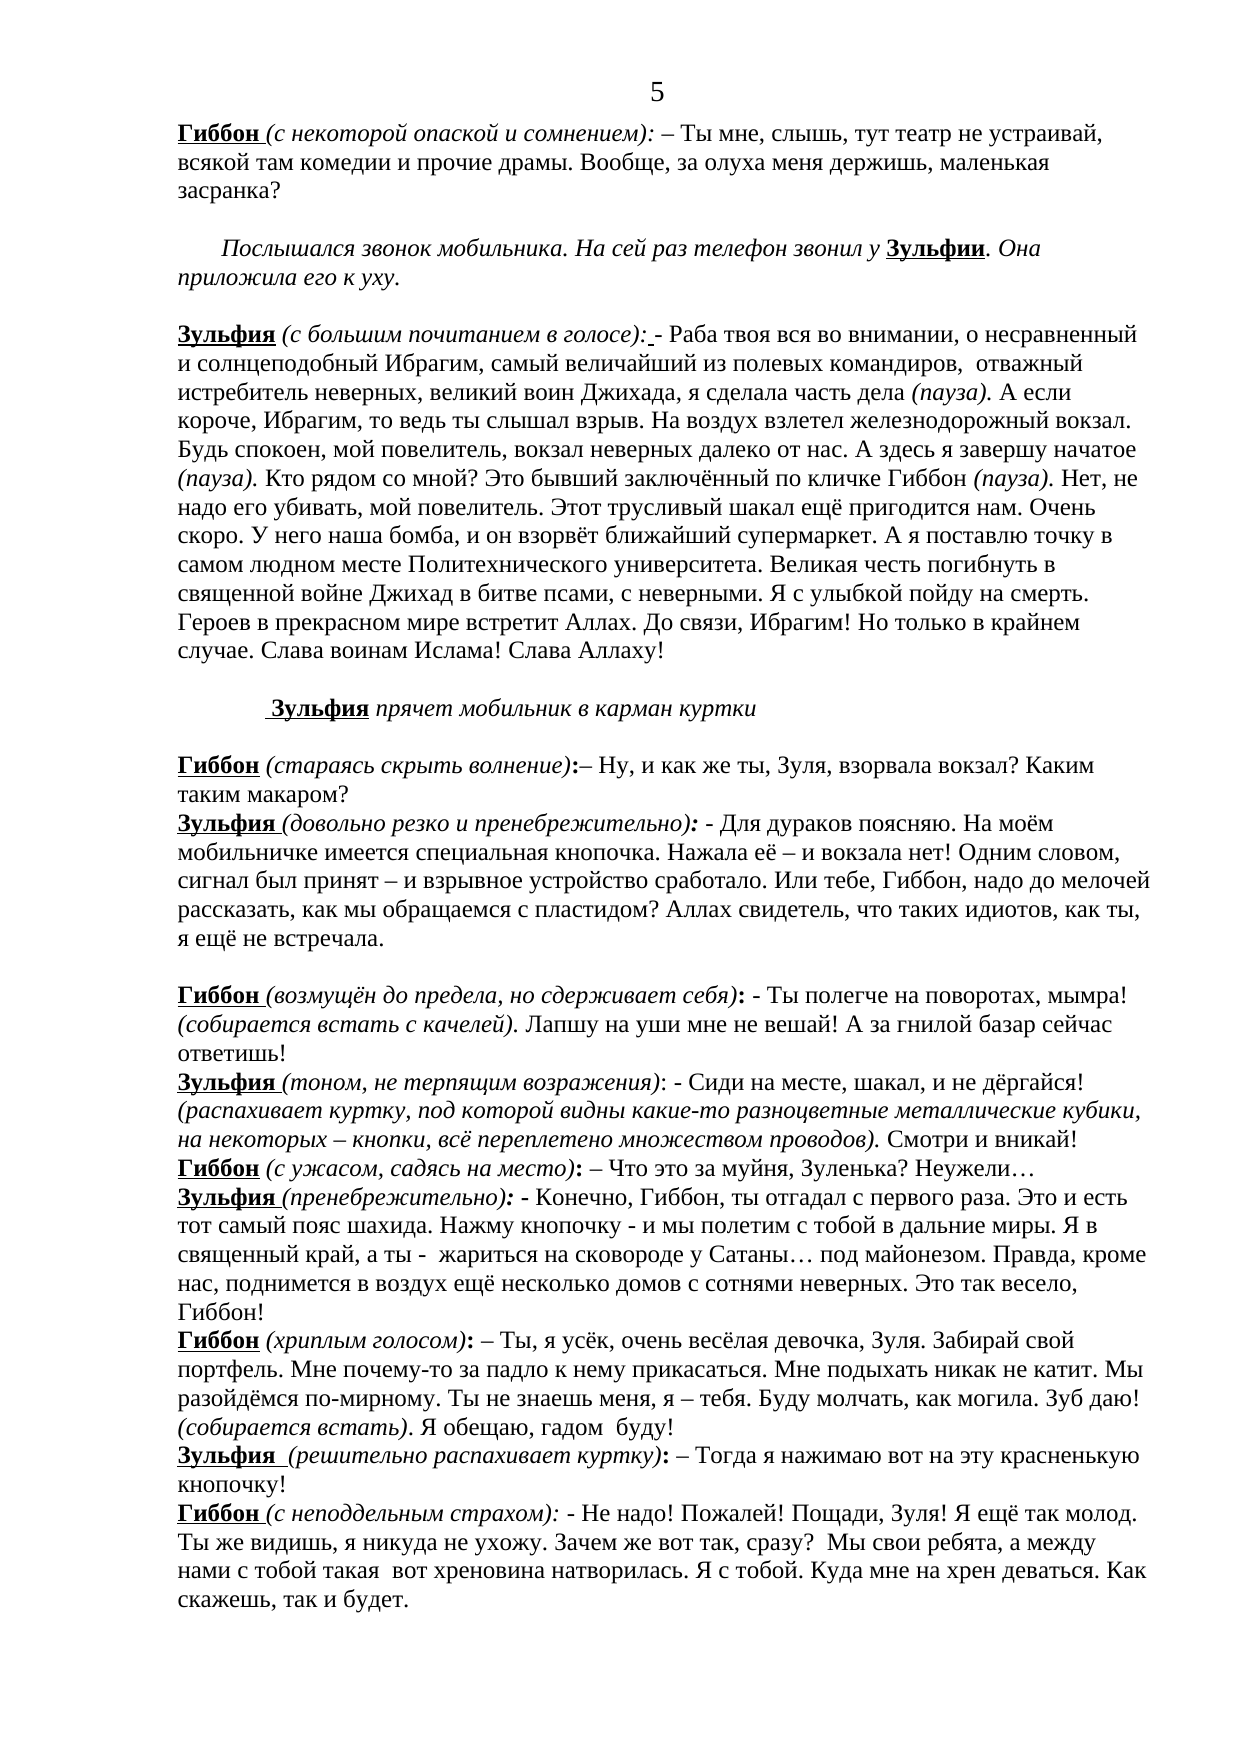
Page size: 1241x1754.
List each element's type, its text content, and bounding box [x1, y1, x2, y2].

text Гиббон (с неподдельным страхом): - Не надо! Пожалей! Пощади, Зуля! Я ещё так молод. Ты же видишь, я никуда не ухожу. Зачем же вот так, сразу? Мы свои ребята, а между нами с тобой такая вот хреновина натворилась. Я с тобой. Куда мне на хрен деваться. Как скажешь, так и будет. [177, 1498, 1152, 1613]
text Гиббон (с ужасом, садясь на место): – Что это за муйня, Зуленька? Неужели… [177, 1153, 1152, 1182]
text Гиббон (возмущён до предела, но сдерживает себя): - Ты полегче на поворотах, мымра! (собирается встать с качелей). Лапшу на уши мне не вешай! А за гнилой базар сейчас ответишь! [177, 981, 1152, 1067]
text Зульфия (решительно распахивает куртку): – Тогда я нажимаю вот на эту красненькую кнопочку! [177, 1441, 1152, 1498]
text Гиббон (стараясь скрыть волнение):– Ну, и как же ты, Зуля, взорвала вокзал? Каким таким макаром? [177, 751, 1152, 808]
text Зульфия (тоном, не терпящим возражения): - Сиди на месте, шакал, и не дёргайся! (распахивает куртку, под которой видны какие-то разноцветные металлические кубики, на некоторых – кнопки, всё переплетено множеством проводов). Смотри и вникай! [177, 1067, 1152, 1153]
text Послышался звонок мобильника. На сей раз телефон звонил у Зульфии. Она приложила его к уху. [177, 233, 1152, 291]
text Зульфия (с большим почитанием в голосе): - Раба твоя вся во внимании, о несравненный и солнцеподобный Ибрагим, самый величайший из полевых командиров, отважный истребитель неверных, великий воин Джихада, я сделала часть дела (пауза). А если короче, Ибрагим, то ведь ты слышал взрыв. На воздух взлетел железнодорожный вокзал. Будь спокоен, мой повелитель, вокзал неверных далеко от нас. А здесь я завершу начатое (пауза). Кто рядом со мной? Это бывший заключённый по кличке Гиббон (пауза). Нет, не надо его убивать, мой повелитель. Этот трусливый шакал ещё пригодится нам. Очень скоро. У него наша бомба, и он взорвёт ближайший супермаркет. А я поставлю точку в самом людном месте Политехнического университета. Великая честь погибнуть в священной войне Джихад в битве псами, с неверными. Я с улыбкой пойду на смерть. Героев в прекрасном мире встретит Аллах. До связи, Ибрагим! Но только в крайнем случае. Слава воинам Ислама! Слава Аллаху! [177, 319, 1152, 664]
text Зульфия (пренебрежительно): - Конечно, Гиббон, ты отгадал с первого раза. Это и есть тот самый пояс шахида. Нажму кнопочку - и мы полетим с тобой в дальние миры. Я в священный край, а ты - жариться на сковороде у Сатаны… под майонезом. Правда, кроме нас, поднимется в воздух ещё несколько домов с сотнями неверных. Это так весело, Гиббон! [177, 1182, 1152, 1326]
text Гиббон (хриплым голосом): – Ты, я усёк, очень весёлая девочка, Зуля. Забирай свой портфель. Мне почему-то за падло к нему прикасаться. Мне подыхать никак не катит. Мы разойдёмся по-мирному. Ты не знаешь меня, я – тебя. Буду молчать, как могила. Зуб даю! (собирается встать). Я обещаю, гадом буду! [177, 1326, 1152, 1441]
text Зульфия прячет мобильник в карман куртки [177, 693, 1152, 722]
text Зульфия (довольно резко и пренебрежительно): - Для дураков поясняю. На моём мобильничке имеется специальная кнопочка. Нажала её – и вокзала нет! Одним словом, сигнал был принят – и взрывное устройство сработало. Или тебе, Гиббон, надо до мелочей рассказать, как мы обращаемся с пластидом? Аллах свидетель, что таких идиотов, как ты, я ещё не встречала. [177, 808, 1152, 952]
text Гиббон (с некоторой опаской и сомнением): – Ты мне, слышь, тут театр не устраивай, всякой там комедии и прочие драмы. Вообще, за олуха меня держишь, маленькая засранка? [177, 118, 1152, 204]
